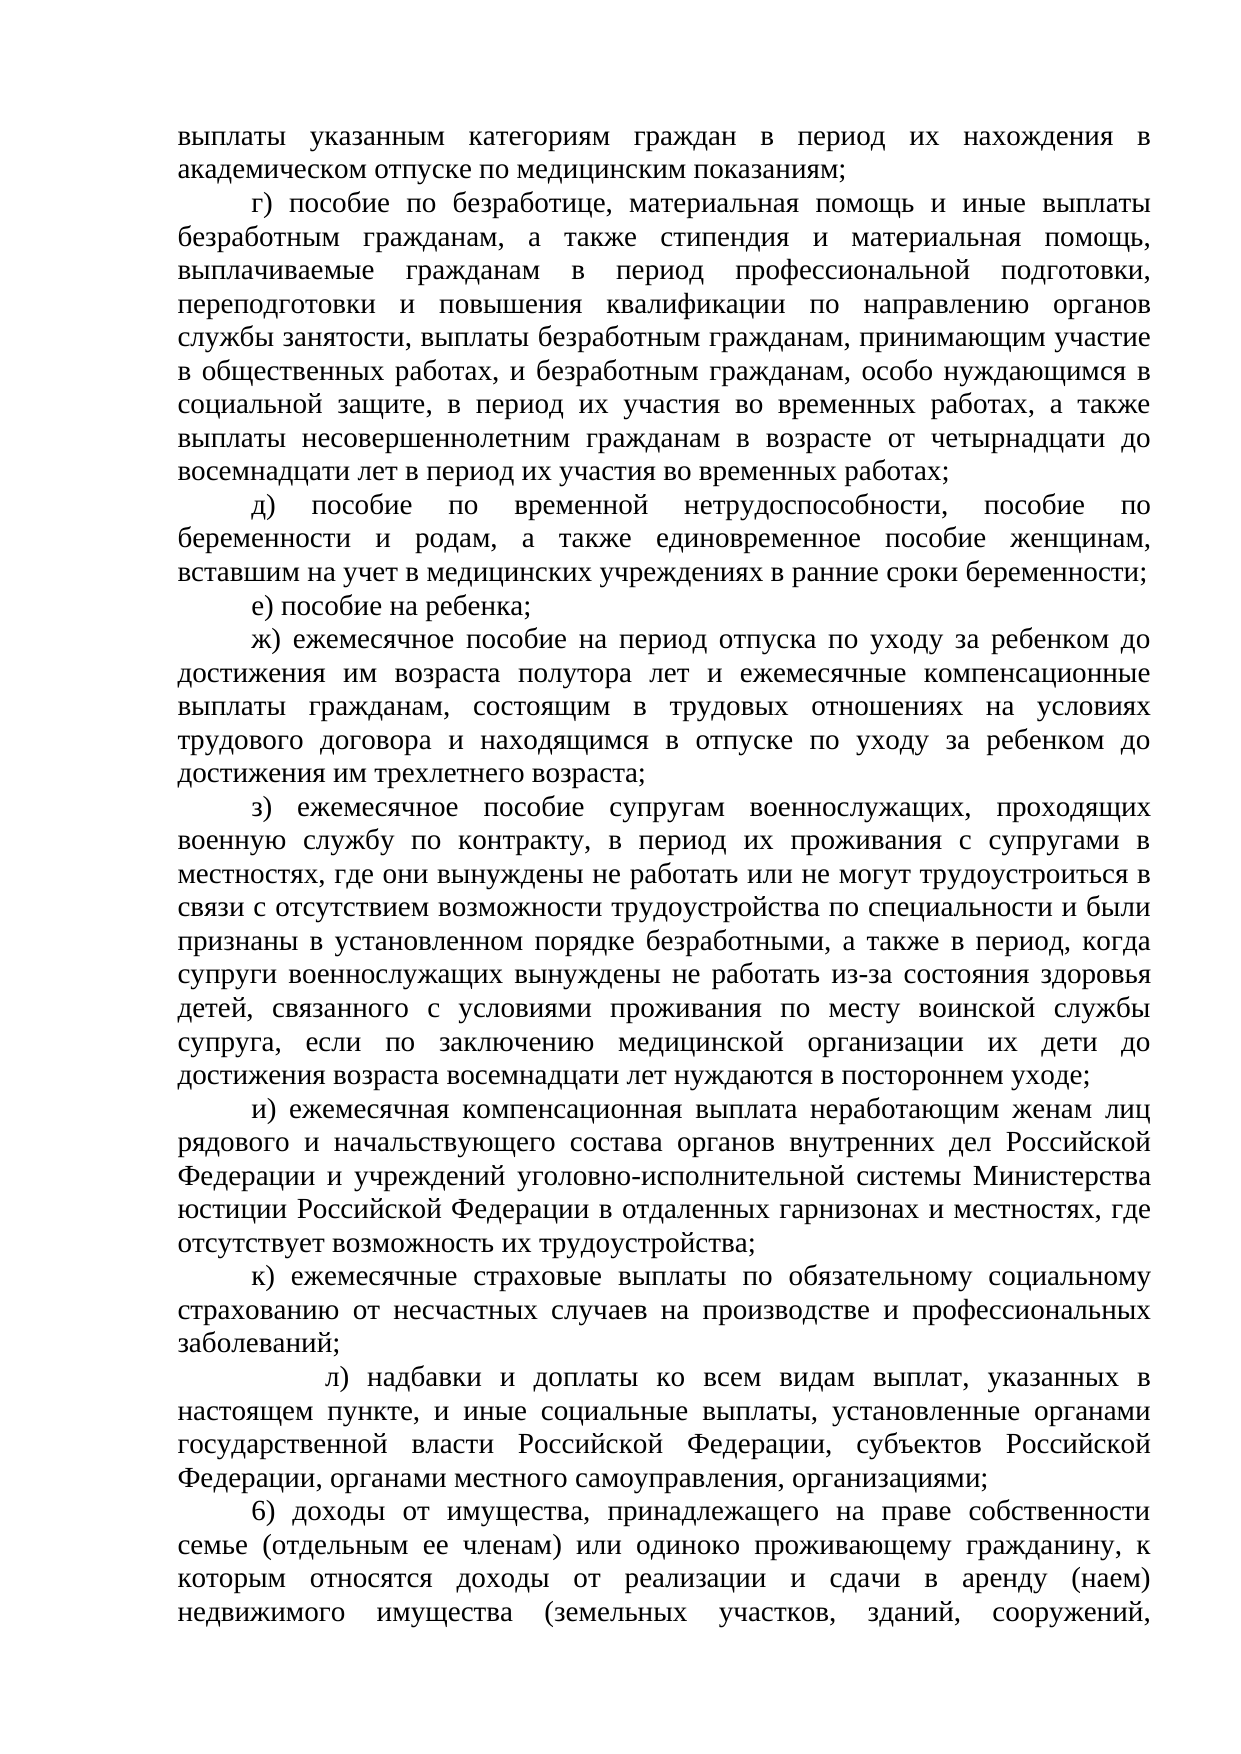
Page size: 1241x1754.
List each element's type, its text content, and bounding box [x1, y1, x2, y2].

text к) ежемесячные страховые выплаты по обязательному социальному страхованию от несчастных случаев на производстве и профессиональных заболеваний; [177, 1258, 1152, 1359]
text ж) ежемесячное пособие на период отпуска по уходу за ребенком до достижения им возраста полутора лет и ежемесячные компенсационные выплаты гражданам, состоящим в трудовых отношениях на условиях трудового договора и находящимся в отпуске по уходу за ребенком до достижения им трехлетнего возраста; [177, 621, 1152, 789]
text л) надбавки и доплаты ко всем видам выплат, указанных в настоящем пункте, и иные социальные выплаты, установленные органами государственной власти Российской Федерации, субъектов Российской Федерации, органами местного самоуправления, организациями; [177, 1359, 1152, 1493]
text е) пособие на ребенка; [177, 588, 1152, 621]
text д) пособие по временной нетрудоспособности, пособие по беременности и родам, а также единовременное пособие женщинам, вставшим на учет в медицинских учреждениях в ранние сроки беременности; [177, 487, 1152, 588]
text г) пособие по безработице, материальная помощь и иные выплаты безработным гражданам, а также стипендия и материальная помощь, выплачиваемые гражданам в период профессиональной подготовки, переподготовки и повышения квалификации по направлению органов службы занятости, выплаты безработным гражданам, принимающим участие в общественных работах, и безработным гражданам, особо нуждающимся в социальной защите, в период их участия во временных работах, а также выплаты несовершеннолетним гражданам в возрасте от четырнадцати до восемнадцати лет в период их участия во временных работах; [177, 185, 1152, 487]
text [177, 1493, 1152, 1627]
text з) ежемесячное пособие супругам военнослужащих, проходящих военную службу по контракту, в период их проживания с супругами в местностях, где они вынуждены не работать или не могут трудоустроиться в связи с отсутствием возможности трудоустройства по специальности и были признаны в установленном порядке безработными, а также в период, когда супруги военнослужащих вынуждены не работать из-за состояния здоровья детей, связанного с условиями проживания по месту воинской службы супруга, если по заключению медицинской организации их дети до достижения возраста восемнадцати лет нуждаются в постороннем уходе; [177, 789, 1152, 1091]
text и) ежемесячная компенсационная выплата неработающим женам лиц рядового и начальствующего состава органов внутренних дел Российской Федерации и учреждений уголовно-исполнительной системы Министерства юстиции Российской Федерации в отдаленных гарнизонах и местностях, где отсутствует возможность их трудоустройства; [177, 1091, 1152, 1258]
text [177, 118, 1152, 185]
